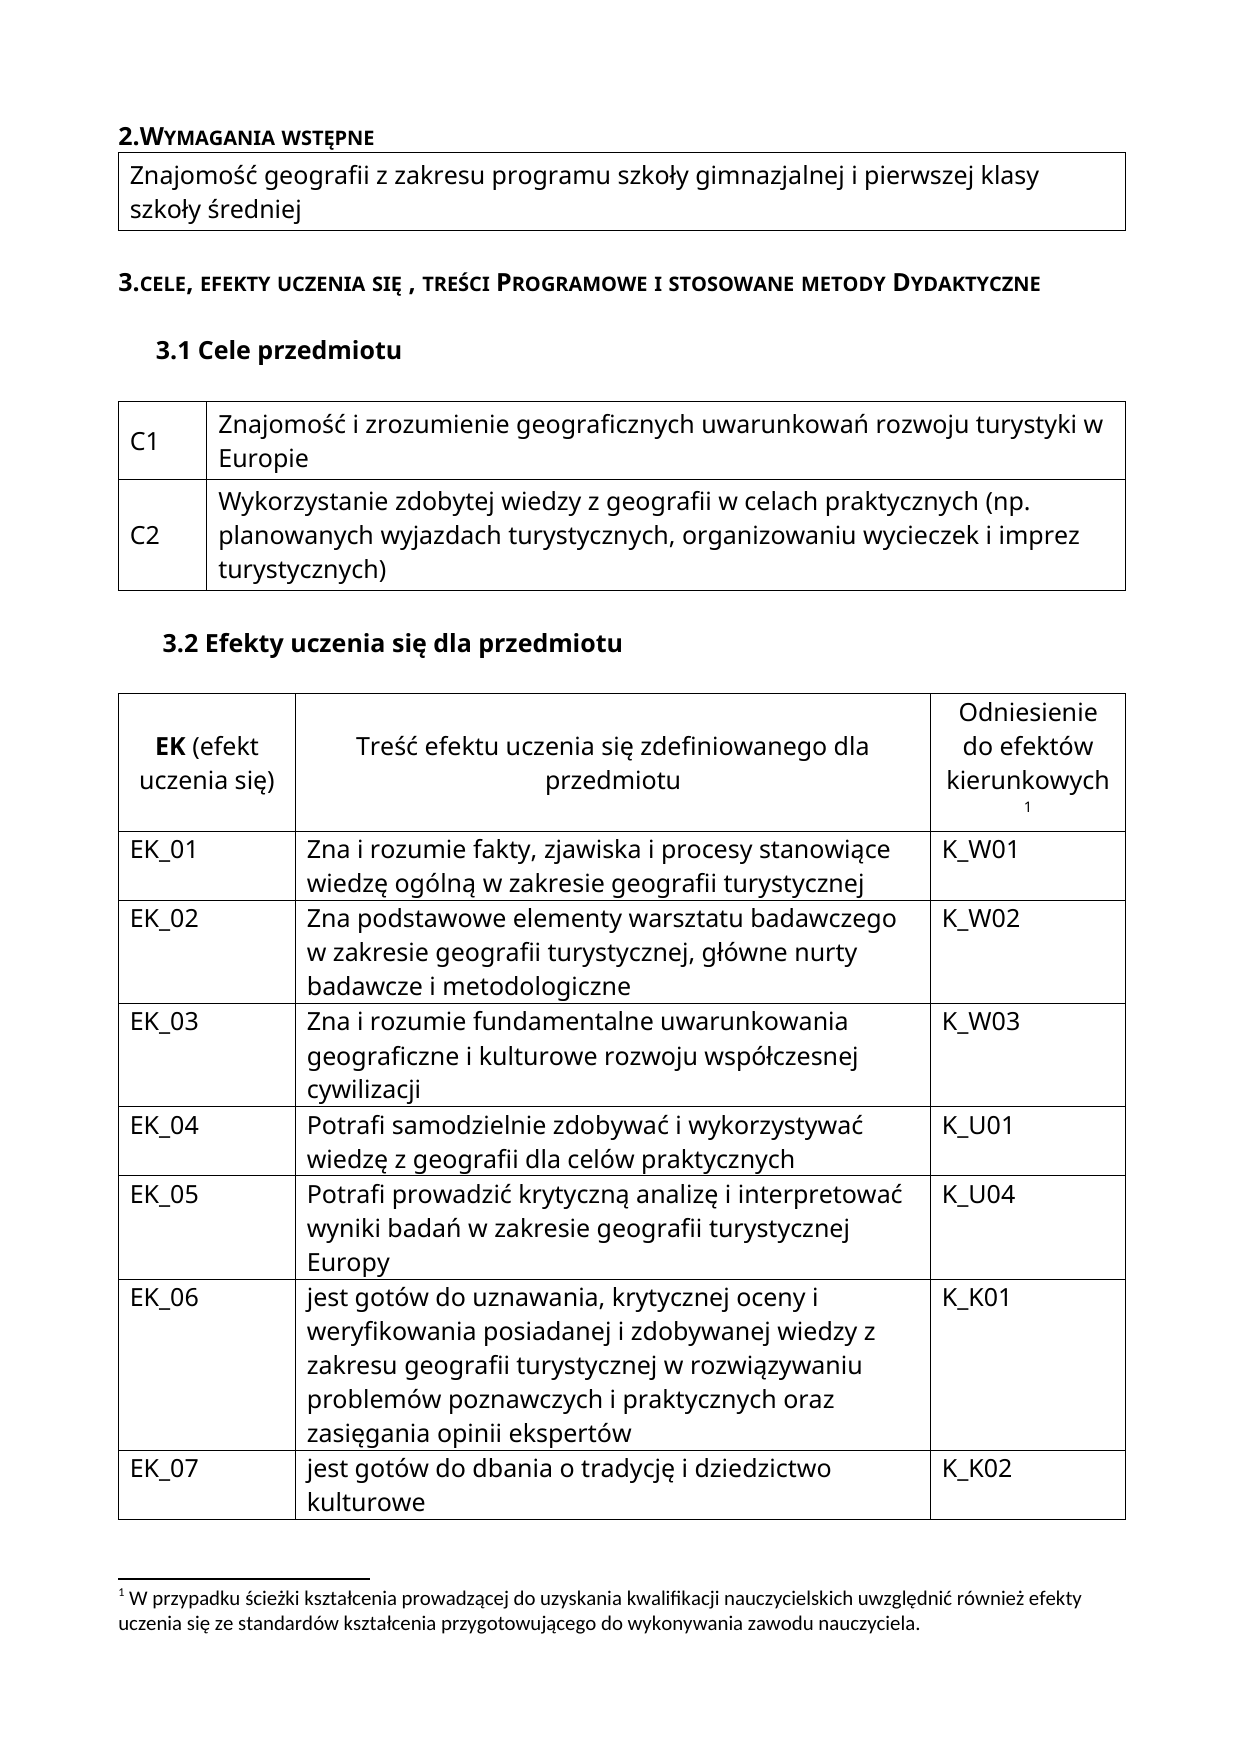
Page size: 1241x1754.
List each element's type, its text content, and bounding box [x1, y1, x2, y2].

table_cell C2 [119, 480, 206, 590]
table_header C1 [119, 402, 206, 478]
table_cell EK_07 [119, 1451, 295, 1519]
table_cell Wykorzystanie zdobytej wiedzy z geografii w celach praktycznych (np. planowanych wyjazdach turystycznych, organizowaniu wycieczek i imprez turystycznych) [207, 480, 1125, 590]
table_cell EK_01 [119, 832, 295, 900]
table_cell Zna i rozumie fakty, zjawiska i procesy stanowiące wiedzę ogólną w zakresie geografii turystycznej [296, 832, 930, 900]
table_cell jest gotów do uznawania, krytycznej oceny i weryfikowania posiadanej i zdobywanej wiedzy z zakresu geografii turystycznej w rozwiązywaniu problemów poznawczych i praktycznych oraz zasięgania opinii ekspertów [296, 1280, 930, 1450]
table_header Treść efektu uczenia się zdefiniowanego dla przedmiotu [296, 694, 930, 831]
table_cell K_W01 [931, 832, 1125, 900]
text 3.1 Cele przedmiotu [156, 333, 1122, 367]
table_cell K_K02 [931, 1451, 1125, 1519]
table_cell K_U04 [931, 1176, 1125, 1279]
table_cell EK_05 [119, 1176, 295, 1279]
table_header Znajomość i zrozumienie geograficznych uwarunkowań rozwoju turystyki w Europie [207, 402, 1125, 478]
table_cell EK_06 [119, 1280, 295, 1450]
table_cell EK_04 [119, 1107, 295, 1175]
text 3.cele, efekty uczenia się , treści Programowe i stosowane metody Dydaktyczne [118, 265, 1122, 299]
table_cell K_W02 [931, 901, 1125, 1003]
table_cell Potrafi samodzielnie zdobywać i wykorzystywać wiedzę z geografii dla celów praktycznych [296, 1107, 930, 1175]
table_header EK (efekt uczenia się) [119, 694, 295, 831]
table_cell K_W03 [931, 1004, 1125, 1106]
table_header Odniesienie do efektów kierunkowych [931, 694, 1125, 831]
table_cell Zna i rozumie fundamentalne uwarunkowania geograficzne i kulturowe rozwoju współczesnej cywilizacji [296, 1004, 930, 1106]
table_cell EK_02 [119, 901, 295, 1003]
table_cell EK_03 [119, 1004, 295, 1106]
table_header Znajomość geografii z zakresu programu szkoły gimnazjalnej i pierwszej klasy szkoły średniej [119, 153, 1125, 230]
table_cell K_U01 [931, 1107, 1125, 1175]
table_cell Zna podstawowe elementy warsztatu badawczego w zakresie geografii turystycznej, główne nurty badawcze i metodologiczne [296, 901, 930, 1003]
text 2.Wymagania wstępne [118, 118, 1122, 152]
table_cell K_K01 [931, 1280, 1125, 1450]
text 3.2 Efekty uczenia się dla przedmiotu [162, 625, 1122, 659]
table_cell jest gotów do dbania o tradycję i dziedzictwo kulturowe [296, 1451, 930, 1519]
table_cell Potrafi prowadzić krytyczną analizę i interpretować wyniki badań w zakresie geografii turystycznej Europy [296, 1176, 930, 1279]
